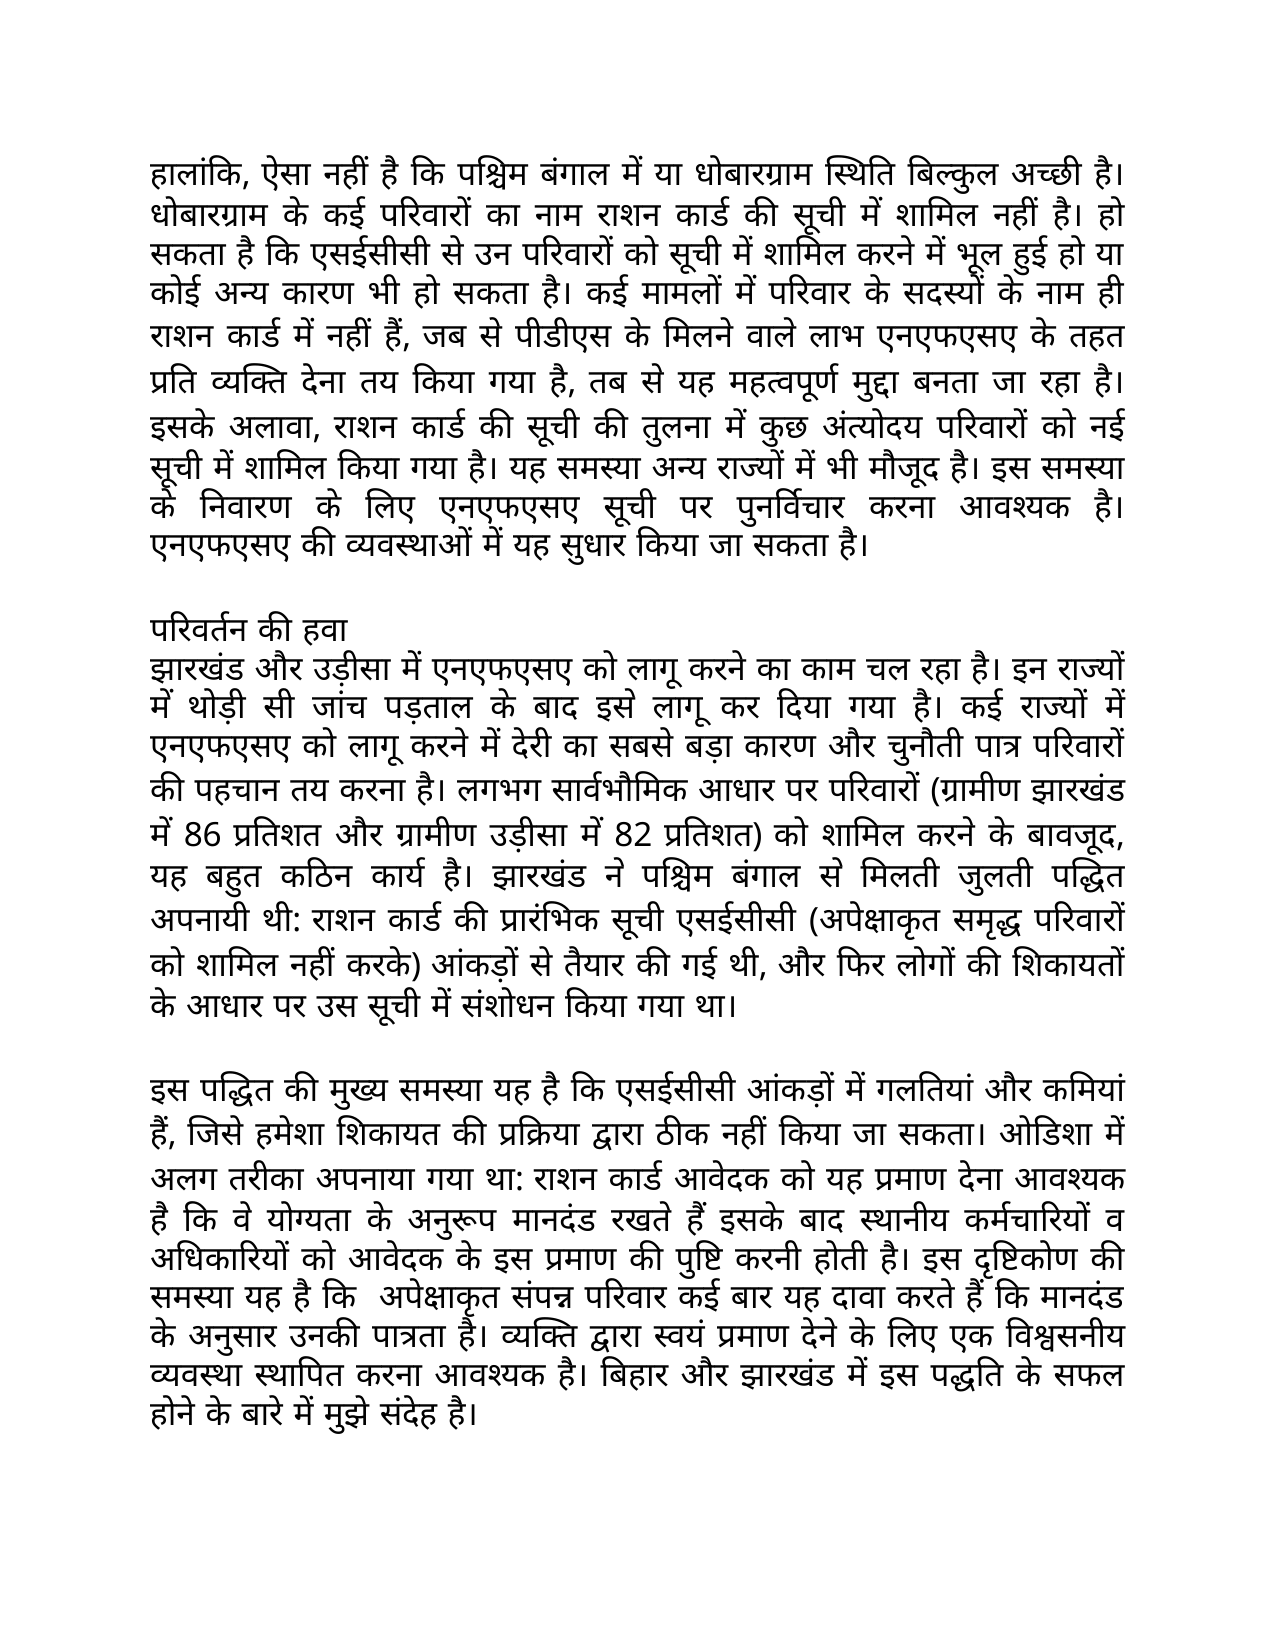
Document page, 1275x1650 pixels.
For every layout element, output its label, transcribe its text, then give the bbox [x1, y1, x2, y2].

text परिवर्तन की हवा [150, 610, 1125, 649]
text इस पद्धित की मुख्य समस्या यह है कि एसईसीसी आंकड़ों में गलतियां और कमियां हैं, जिसे हमेशा शिकायत की प्रक्रिया द्वारा ठीक नहीं किया जा सकता। ओडिशा में अलग तरीका अपनाया गया था: राशन कार्ड आवेदक को यह प्रमाण देना आवश्यक है कि वे योग्यता के अनुरूप मानदंड रखते हैं इसके बाद स्थानीय कर्मचारियों व अधिकारियों को आवेदक के इस प्रमाण की पुष्टि करनी होती है। इस दृष्टिकोण की समस्या यह है कि अपेक्षाकृत संपन्न परिवार कई बार यह दावा करते हैं कि मानदंड के अनुसार उनकी पात्रता है। व्यक्ति द्वारा स्वयं प्रमाण देने के लिए एक विश्वसनीय व्यवस्था स्थापित करना आवश्यक है। बिहार और झारखंड में इस पद्धति के सफल होने के बारे में मुझे संदेह है। [150, 1070, 1125, 1433]
text झारखंड और उड़ीसा में एनएफएसए को लागू करने का काम चल रहा है। इन राज्यों में थोड़ी सी जांच पड़ताल के बाद इसे लागू कर दिया गया है। कई राज्यों में एनएफएसए को लागू करने में देरी का सबसे बड़ा कारण और चुनौती पात्र परिवारों की पहचान तय करना है। लगभग सार्वभौमिक आधार पर परिवारों (ग्रामीण झारखंड में 86 प्रतिशत और ग्रामीण उड़ीसा में 82 प्रतिशत) को शामिल करने के बावजूद, यह बहुत कठिन कार्य है। झारखंड ने पश्चिम बंगाल से मिलती जुलती पद्धित अपनायी थी: राशन कार्ड की प्रारंभिक सूची एसईसीसी (अपेक्षाकृत समृद्ध परिवारों को शामिल नहीं करके) आंकड़ों से तैयार की गई थी, और फिर लोगों की शिकायतों के आधार पर उस सूची में संशोधन किया गया था। [150, 649, 1125, 1025]
text हालांकि, ऐसा नहीं है कि पश्चिम बंगाल में या धोबारग्राम स्थिति बिल्कुल अच्छी है। धोबारग्राम के कई परिवारों का नाम राशन कार्ड की सूची में शामिल नहीं है। हो सकता है कि एसईसीसी से उन परिवारों को सूची में शामिल करने में भूल हुई हो या कोई अन्य कारण भी हो सकता है। कई मामलों में परिवार के सदस्यों के नाम ही राशन कार्ड में नहीं हैं, जब से पीडीएस के मिलने वाले लाभ एनएफएसए के तहत प्रति व्यक्ति देना तय किया गया है, तब से यह महत्वपूर्ण मुद्दा बनता जा रहा है। इसके अलावा, राशन कार्ड की सूची की तुलना में कुछ अंत्योदय परिवारों को नई सूची में शामिल किया गया है। यह समस्या अन्य राज्यों में भी मौजूद है। इस समस्या के निवारण के लिए एनएफएसए सूची पर पुनर्विचार करना आवश्यक है। एनएफएसए की व्यवस्थाओं में यह सुधार किया जा सकता है। [150, 150, 1125, 565]
